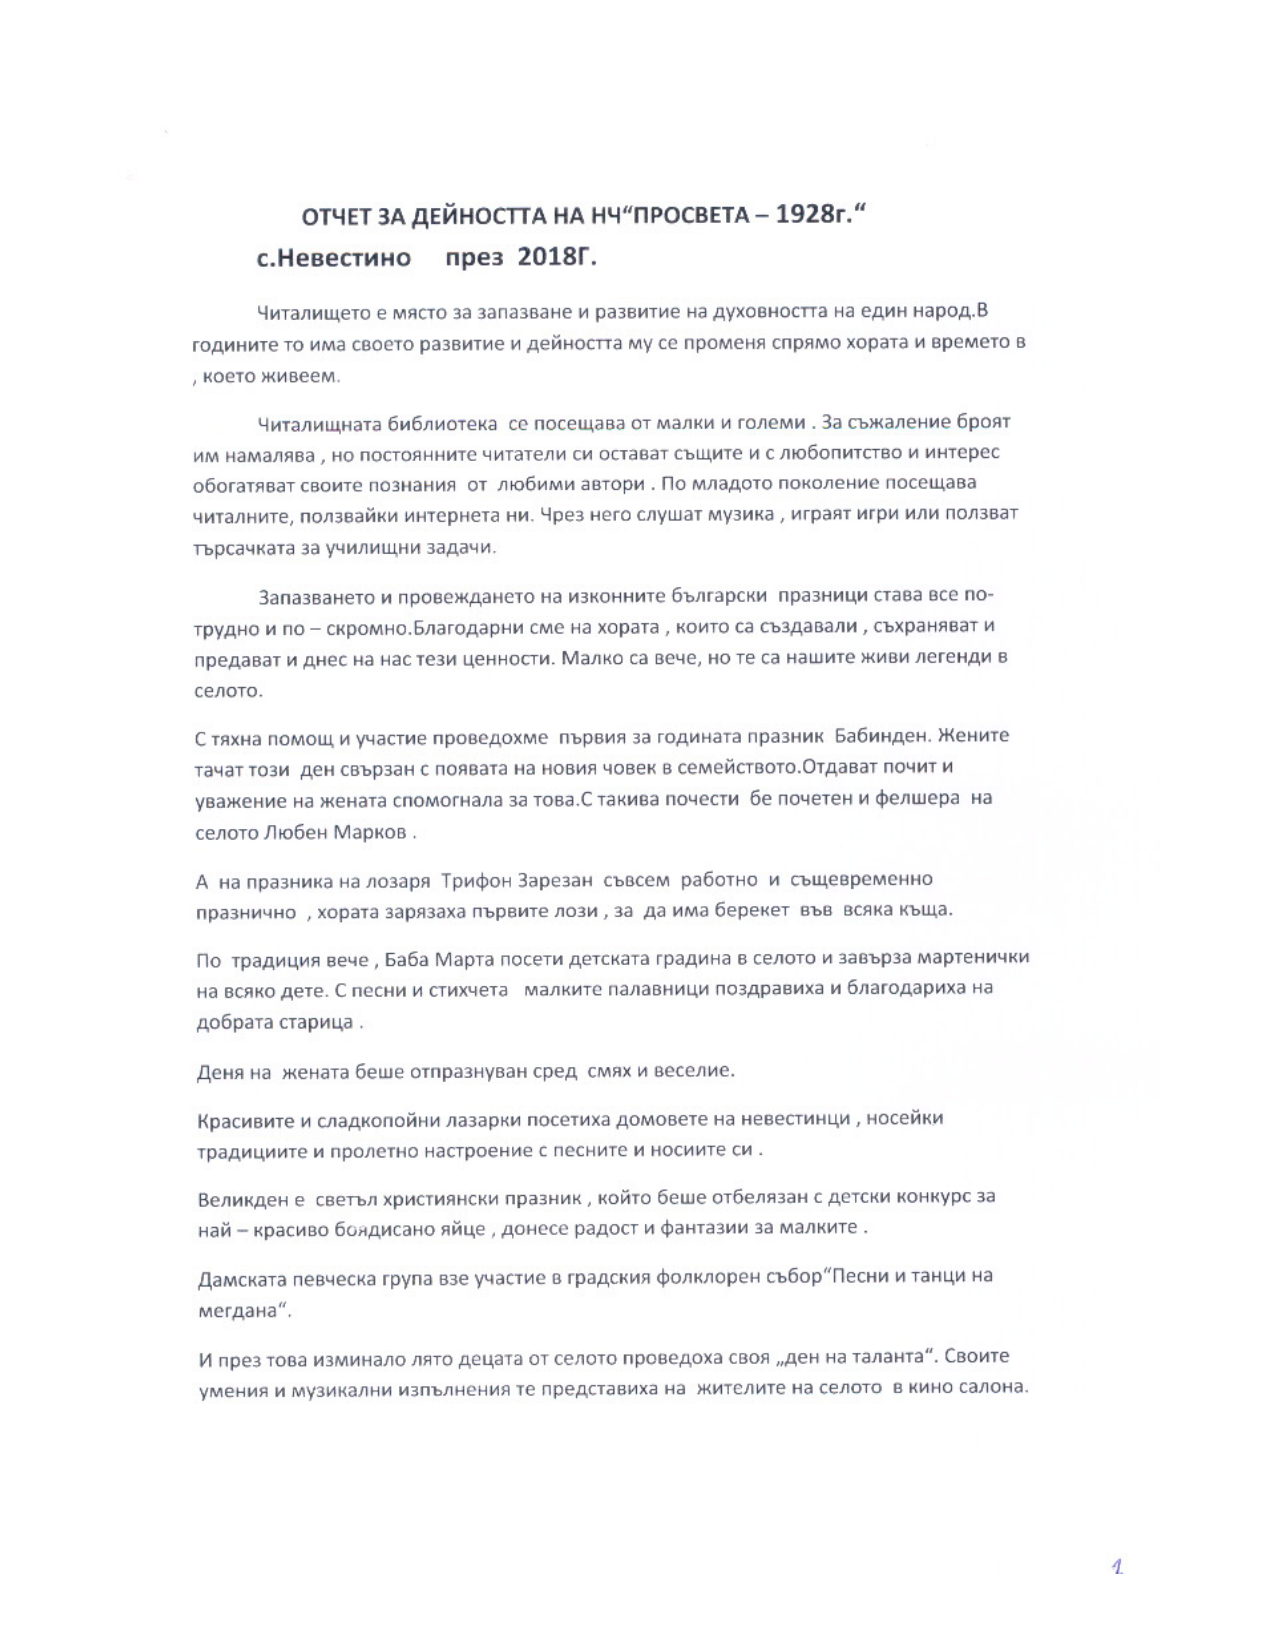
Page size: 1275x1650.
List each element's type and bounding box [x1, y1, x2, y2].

picture [75, 75, 1161, 1574]
